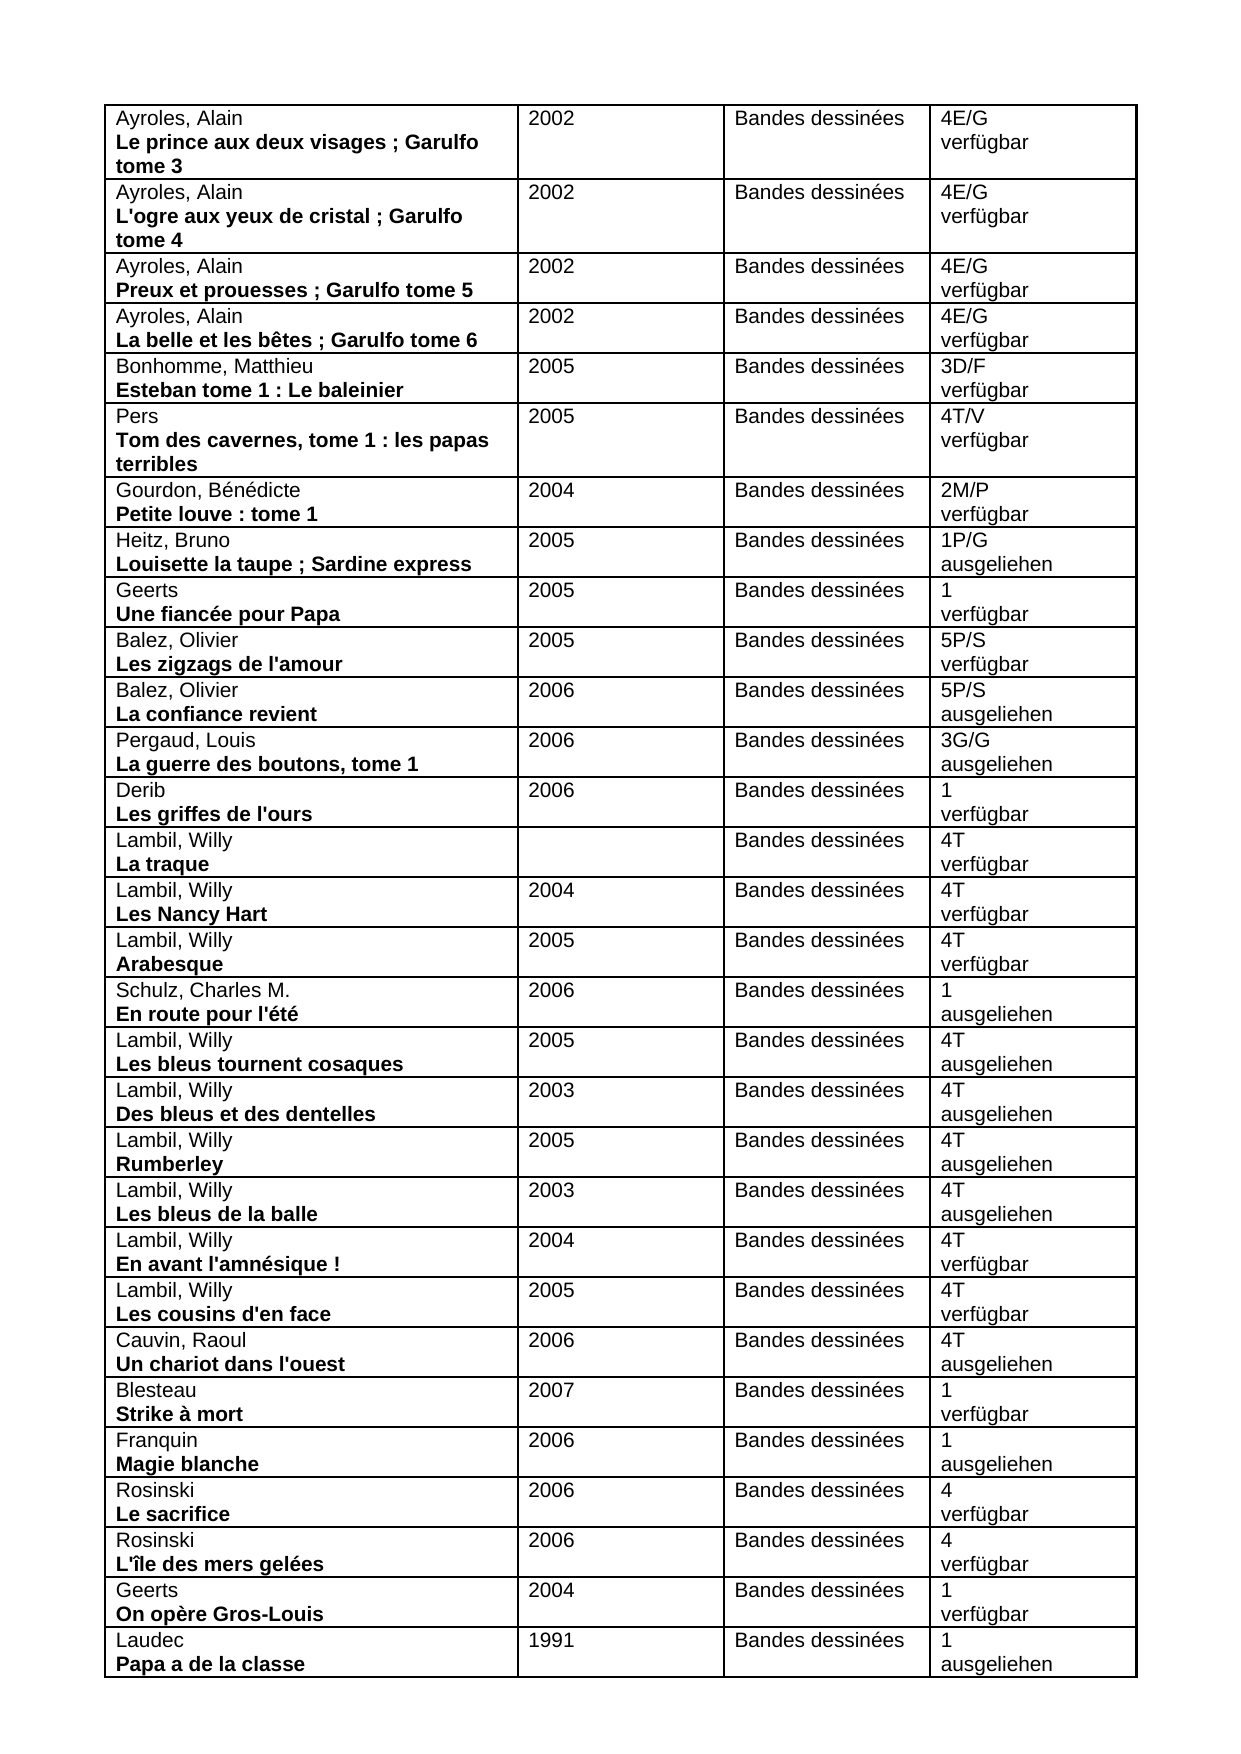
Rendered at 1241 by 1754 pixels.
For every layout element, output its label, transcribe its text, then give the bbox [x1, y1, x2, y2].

table_cell 3G/G ausgeliehen [931, 728, 1135, 776]
table_cell Bandes dessinées [725, 304, 929, 352]
table_cell Ayroles, Alain Preux et prouesses ; Garulfo tome 5 [106, 254, 517, 302]
table_cell 4T verfügbar [931, 928, 1135, 976]
table_cell 2002 [519, 180, 723, 252]
table_cell 2003 [519, 1078, 723, 1126]
table_cell 4 verfügbar [931, 1478, 1135, 1526]
table_cell Ayroles, Alain Le prince aux deux visages ; Garulfo tome 3 [106, 106, 517, 178]
table_cell Lambil, Willy Rumberley [106, 1128, 517, 1176]
table_cell Bandes dessinées [725, 1428, 929, 1476]
table_cell Geerts On opère Gros-Louis [106, 1578, 517, 1626]
table_cell 2005 [519, 578, 723, 626]
table_cell Bandes dessinées [725, 1028, 929, 1076]
table_cell 2005 [519, 528, 723, 576]
table_cell 4T ausgeliehen [931, 1078, 1135, 1126]
table_cell Lambil, Willy Les bleus tournent cosaques [106, 1028, 517, 1076]
table_cell Bandes dessinées [725, 628, 929, 676]
table_cell 2006 [519, 1328, 723, 1376]
table_cell 4E/G verfügbar [931, 304, 1135, 352]
table_cell 1 ausgeliehen [931, 1428, 1135, 1476]
table_cell Lambil, Willy La traque [106, 828, 517, 876]
table_cell 3D/F verfügbar [931, 354, 1135, 402]
table_cell Bandes dessinées [725, 1228, 929, 1276]
table_cell 2006 [519, 678, 723, 726]
table_cell 2005 [519, 354, 723, 402]
table_cell 2003 [519, 1178, 723, 1226]
table_cell Lambil, Willy Les Nancy Hart [106, 878, 517, 926]
table_cell 2006 [519, 1428, 723, 1476]
table_cell Schulz, Charles M. En route pour l'été [106, 978, 517, 1026]
table_cell [519, 828, 723, 876]
table_cell Bandes dessinées [725, 1578, 929, 1626]
table_cell 2005 [519, 1128, 723, 1176]
table_cell 1 ausgeliehen [931, 978, 1135, 1026]
table_cell 2006 [519, 1528, 723, 1576]
table_cell 2004 [519, 1228, 723, 1276]
table_cell 4T ausgeliehen [931, 1178, 1135, 1226]
table_cell Lambil, Willy Arabesque [106, 928, 517, 976]
table_cell 2006 [519, 728, 723, 776]
table_cell 1991 [519, 1628, 723, 1676]
table_cell Bandes dessinées [725, 1328, 929, 1376]
table_cell 4T verfügbar [931, 828, 1135, 876]
table_cell 4E/G verfügbar [931, 254, 1135, 302]
table_cell 4T verfügbar [931, 1278, 1135, 1326]
table_cell Bandes dessinées [725, 778, 929, 826]
table_cell Ayroles, Alain L'ogre aux yeux de cristal ; Garulfo tome 4 [106, 180, 517, 252]
table_cell Blesteau Strike à mort [106, 1378, 517, 1426]
table_cell Derib Les griffes de l'ours [106, 778, 517, 826]
table_cell 4T ausgeliehen [931, 1128, 1135, 1176]
table_cell 2004 [519, 478, 723, 526]
table_cell 4E/G verfügbar [931, 180, 1135, 252]
table_cell 2006 [519, 978, 723, 1026]
table_cell Franquin Magie blanche [106, 1428, 517, 1476]
table_cell Lambil, Willy Les cousins d'en face [106, 1278, 517, 1326]
table_cell 2M/P verfügbar [931, 478, 1135, 526]
table_cell 2005 [519, 628, 723, 676]
table_cell Bandes dessinées [725, 528, 929, 576]
table_cell 2002 [519, 254, 723, 302]
table_cell 2002 [519, 304, 723, 352]
table_cell Bandes dessinées [725, 404, 929, 476]
table_cell Rosinski Le sacrifice [106, 1478, 517, 1526]
table_cell Lambil, Willy Des bleus et des dentelles [106, 1078, 517, 1126]
table_cell 4T verfügbar [931, 1228, 1135, 1276]
table_cell Bandes dessinées [725, 1078, 929, 1126]
table_cell 2006 [519, 778, 723, 826]
table_cell Bandes dessinées [725, 1178, 929, 1226]
table_cell Pergaud, Louis La guerre des boutons, tome 1 [106, 728, 517, 776]
table_cell 2007 [519, 1378, 723, 1426]
table_cell 2002 [519, 106, 723, 178]
table_cell 2004 [519, 878, 723, 926]
table_cell 1 ausgeliehen [931, 1628, 1135, 1676]
table_cell Bandes dessinées [725, 106, 929, 178]
table_cell Bandes dessinées [725, 878, 929, 926]
table_cell Bandes dessinées [725, 928, 929, 976]
table_cell Gourdon, Bénédicte Petite louve : tome 1 [106, 478, 517, 526]
table_cell Bandes dessinées [725, 828, 929, 876]
table_cell 5P/S verfügbar [931, 628, 1135, 676]
table_cell 4T/V verfügbar [931, 404, 1135, 476]
table_cell 1 verfügbar [931, 778, 1135, 826]
table_cell Bandes dessinées [725, 1478, 929, 1526]
table_cell 4 verfügbar [931, 1528, 1135, 1576]
table_cell Bandes dessinées [725, 254, 929, 302]
table_cell Bandes dessinées [725, 578, 929, 626]
table_cell 1 verfügbar [931, 1578, 1135, 1626]
table_cell Bandes dessinées [725, 354, 929, 402]
table_cell 2005 [519, 928, 723, 976]
table_cell Rosinski L'île des mers gelées [106, 1528, 517, 1576]
table_cell 1 verfügbar [931, 578, 1135, 626]
table_cell Heitz, Bruno Louisette la taupe ; Sardine express [106, 528, 517, 576]
table_cell Balez, Olivier La confiance revient [106, 678, 517, 726]
table_cell 4E/G verfügbar [931, 106, 1135, 178]
table_cell Bandes dessinées [725, 678, 929, 726]
table_cell Bandes dessinées [725, 478, 929, 526]
table_cell Bandes dessinées [725, 728, 929, 776]
table_cell 5P/S ausgeliehen [931, 678, 1135, 726]
table_cell Bandes dessinées [725, 1378, 929, 1426]
table_cell 2005 [519, 1278, 723, 1326]
table_cell Bandes dessinées [725, 1278, 929, 1326]
table_cell Bandes dessinées [725, 1128, 929, 1176]
table_cell Balez, Olivier Les zigzags de l'amour [106, 628, 517, 676]
table_cell Ayroles, Alain La belle et les bêtes ; Garulfo tome 6 [106, 304, 517, 352]
table_cell 4T ausgeliehen [931, 1028, 1135, 1076]
table_cell Laudec Papa a de la classe [106, 1628, 517, 1676]
table_cell 4T ausgeliehen [931, 1328, 1135, 1376]
table_cell 2005 [519, 1028, 723, 1076]
table_cell 1P/G ausgeliehen [931, 528, 1135, 576]
table_cell Geerts Une fiancée pour Papa [106, 578, 517, 626]
table_cell Bandes dessinées [725, 1628, 929, 1676]
table_cell Bandes dessinées [725, 1528, 929, 1576]
table_cell Pers Tom des cavernes, tome 1 : les papas terribles [106, 404, 517, 476]
table_cell 2006 [519, 1478, 723, 1526]
table_cell Bandes dessinées [725, 180, 929, 252]
table_cell 1 verfügbar [931, 1378, 1135, 1426]
table_cell 4T verfügbar [931, 878, 1135, 926]
table_cell Cauvin, Raoul Un chariot dans l'ouest [106, 1328, 517, 1376]
table_cell 2004 [519, 1578, 723, 1626]
table_cell 2005 [519, 404, 723, 476]
table_cell Lambil, Willy Les bleus de la balle [106, 1178, 517, 1226]
table_cell Bandes dessinées [725, 978, 929, 1026]
table_cell Bonhomme, Matthieu Esteban tome 1 : Le baleinier [106, 354, 517, 402]
table_cell Lambil, Willy En avant l'amnésique ! [106, 1228, 517, 1276]
